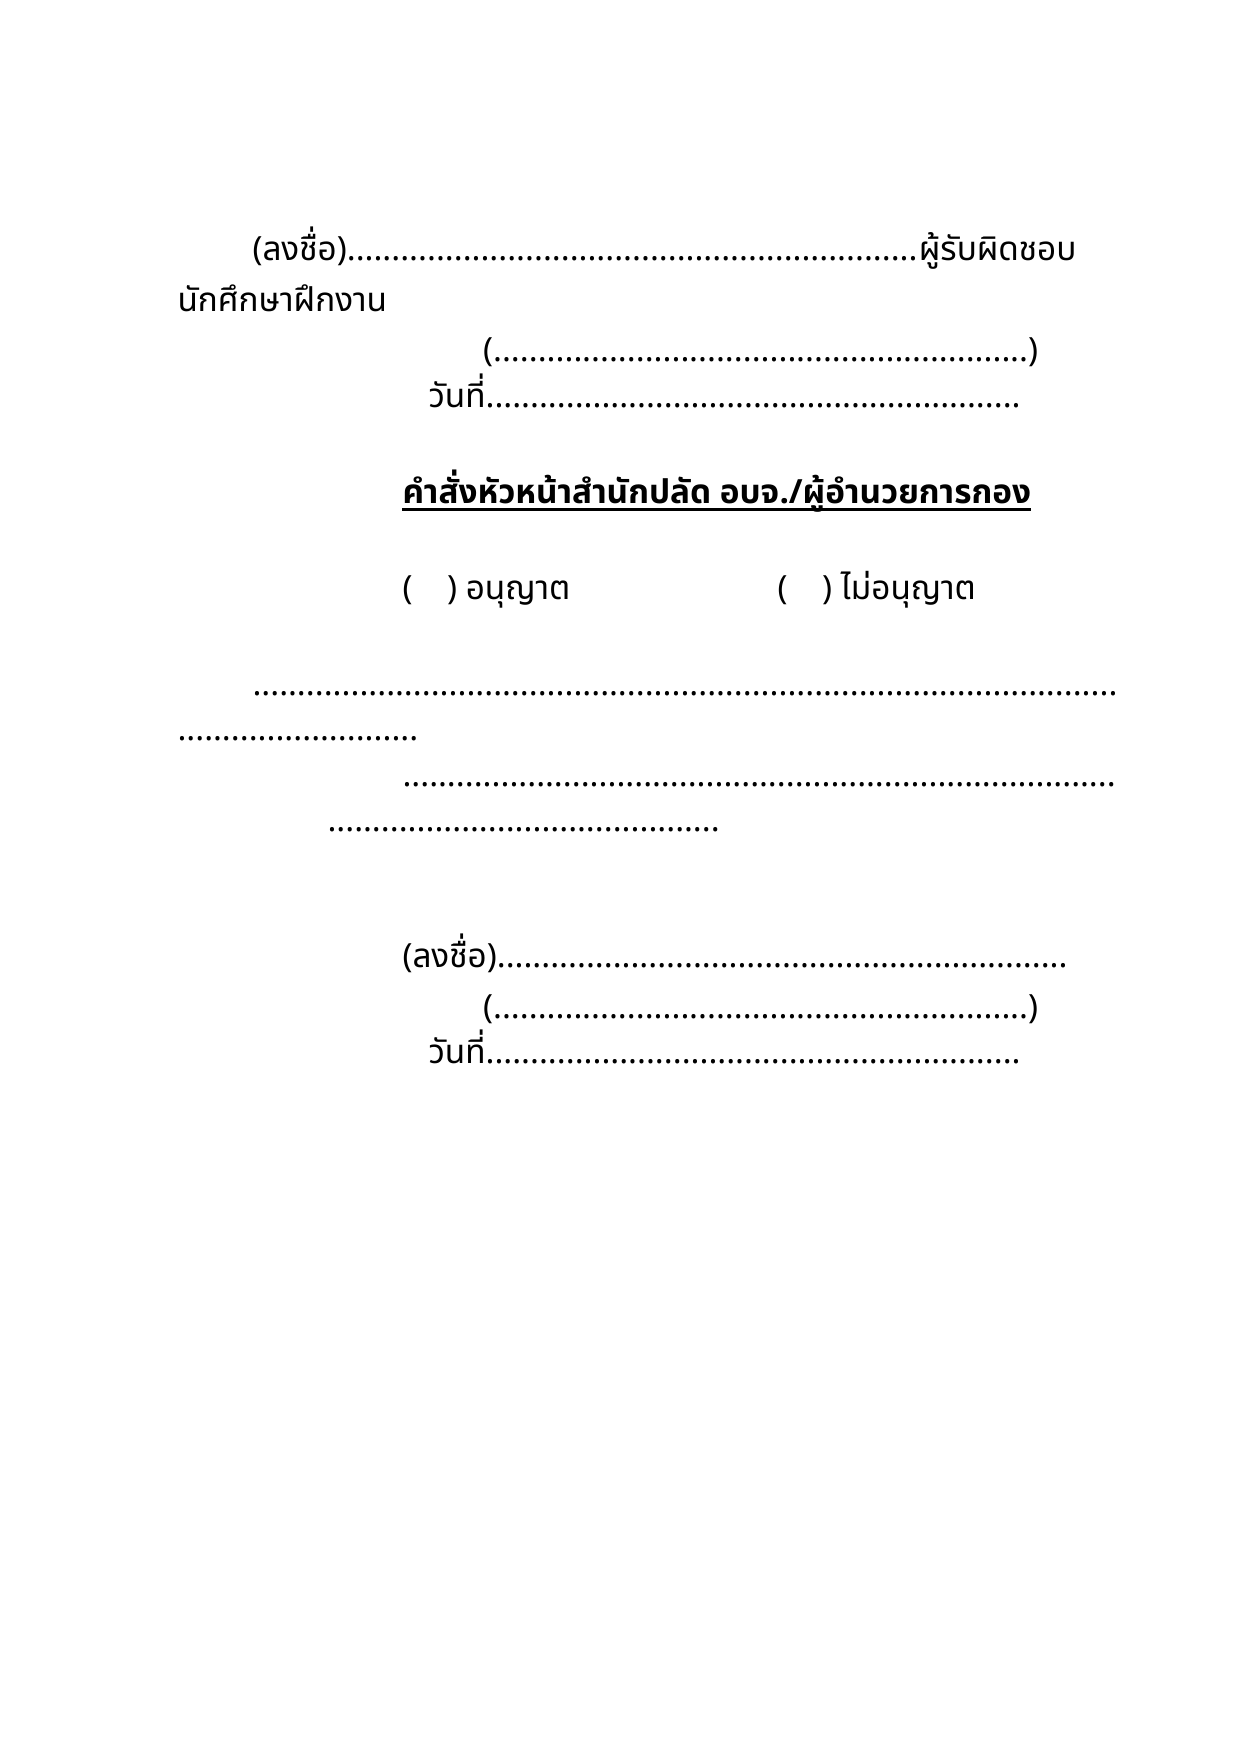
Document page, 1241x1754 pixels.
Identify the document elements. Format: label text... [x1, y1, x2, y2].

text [177, 326, 1122, 371]
text วันที่............................................................ [177, 371, 1122, 422]
text วันที่............................................................ [177, 1028, 1122, 1079]
text คำสั่งหัวหน้าสำนักปลัด อบจ./ผู้อำนวยการกอง [177, 467, 1122, 518]
text (ลงชื่อ)................................................................ผู้รับผิดชอบนักศึกษาฝึกงาน [177, 179, 1122, 326]
text (............................................................) [177, 983, 1122, 1028]
text ( ) อนุญาต ( ) ไม่อนุญาต [177, 563, 1122, 614]
text ............................................................................................................................ [177, 614, 1122, 750]
text (ลงชื่อ)................................................................ [327, 932, 1122, 983]
text ............................................................................................................................ [327, 750, 1122, 841]
